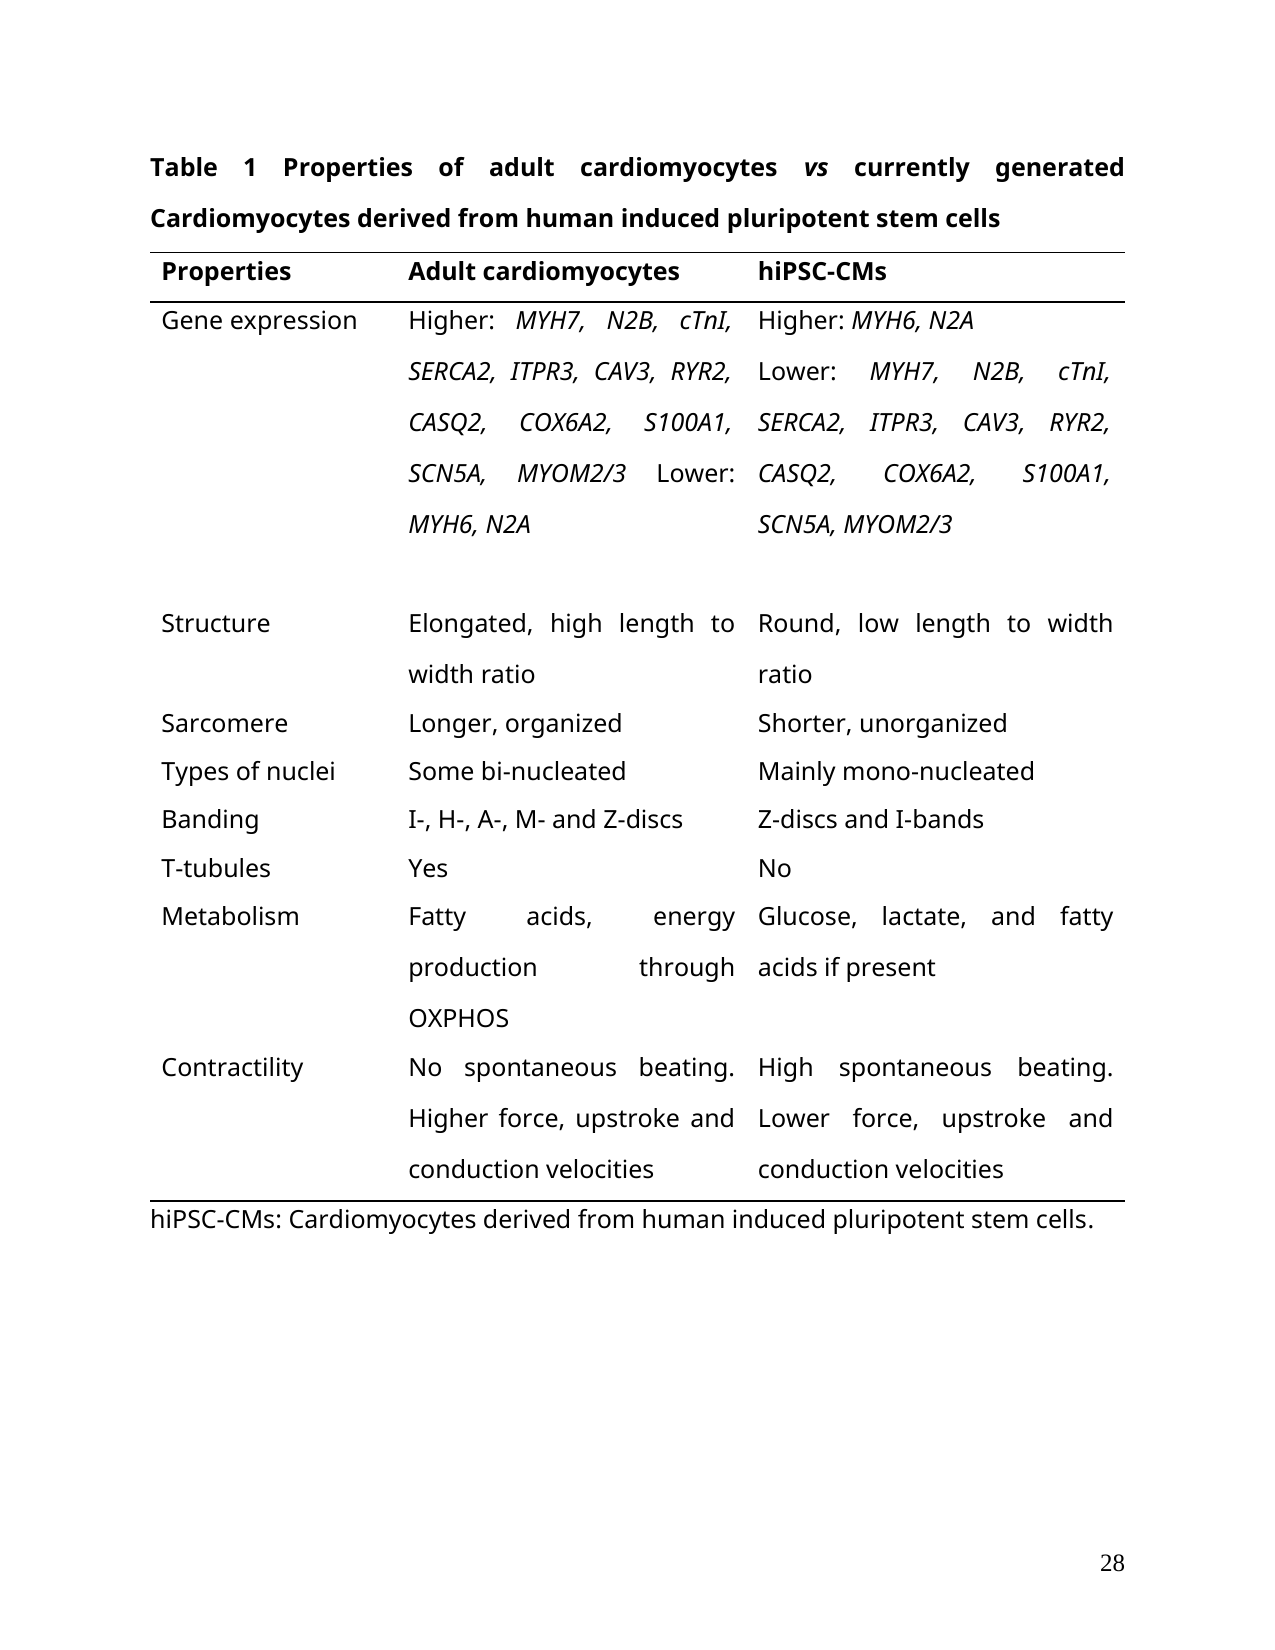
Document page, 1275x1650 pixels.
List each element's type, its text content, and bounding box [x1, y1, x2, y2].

table_cell Some bi-nucleated [397, 754, 746, 802]
table_header Properties [150, 253, 397, 301]
table_cell No spontaneous beating. Higher force, upstroke and conduction velocities [397, 1049, 746, 1199]
table_cell Higher: MYH6, N2A Lower: MYH7, N2B, cTnI, SERCA2, ITPR3, CAV3, RYR2, CASQ2, COX6A2, S100A1, SCN5A, MYOM2/3 [746, 303, 1125, 606]
table_cell Z-discs and I-bands [746, 802, 1125, 850]
table_cell T-tubules [150, 850, 397, 899]
text hiPSC-CMs: Cardiomyocytes derived from human induced pluripotent stem cells. [150, 1202, 1125, 1236]
table_cell Gene expression [150, 303, 397, 606]
table_cell Structure [150, 606, 397, 705]
table_cell Longer, organized [397, 705, 746, 754]
table_cell Sarcomere [150, 705, 397, 754]
table_cell Elongated, high length to width ratio [397, 606, 746, 705]
table_cell Glucose, lactate, and fatty acids if present [746, 899, 1125, 1049]
table_cell Banding [150, 802, 397, 850]
table_cell Mainly mono-nucleated [746, 754, 1125, 802]
table_cell Types of nuclei [150, 754, 397, 802]
table_cell Metabolism [150, 899, 397, 1049]
table_header hiPSC-CMs [746, 253, 1125, 301]
table_header Adult cardiomyocytes [397, 253, 746, 301]
table_cell Contractility [150, 1049, 397, 1199]
table_cell Fatty acids, energy production through OXPHOS [397, 899, 746, 1049]
table_cell Shorter, unorganized [746, 705, 1125, 754]
table_cell No [746, 850, 1125, 899]
table_cell Yes [397, 850, 746, 899]
table_cell I-, H-, A-, M- and Z-discs [397, 802, 746, 850]
table_cell Higher: MYH7, N2B, cTnI, SERCA2, ITPR3, CAV3, RYR2, CASQ2, COX6A2, S100A1, SCN5A, MYOM2/3 Lower: MYH6, N2A [397, 303, 746, 606]
text Table 1 Properties of adult cardiomyocytes vs currently generated Cardiomyocytes derived from human induced pluripotent stem cells [150, 150, 1125, 235]
table_cell High spontaneous beating. Lower force, upstroke and conduction velocities [746, 1049, 1125, 1199]
table_cell Round, low length to width ratio [746, 606, 1125, 705]
